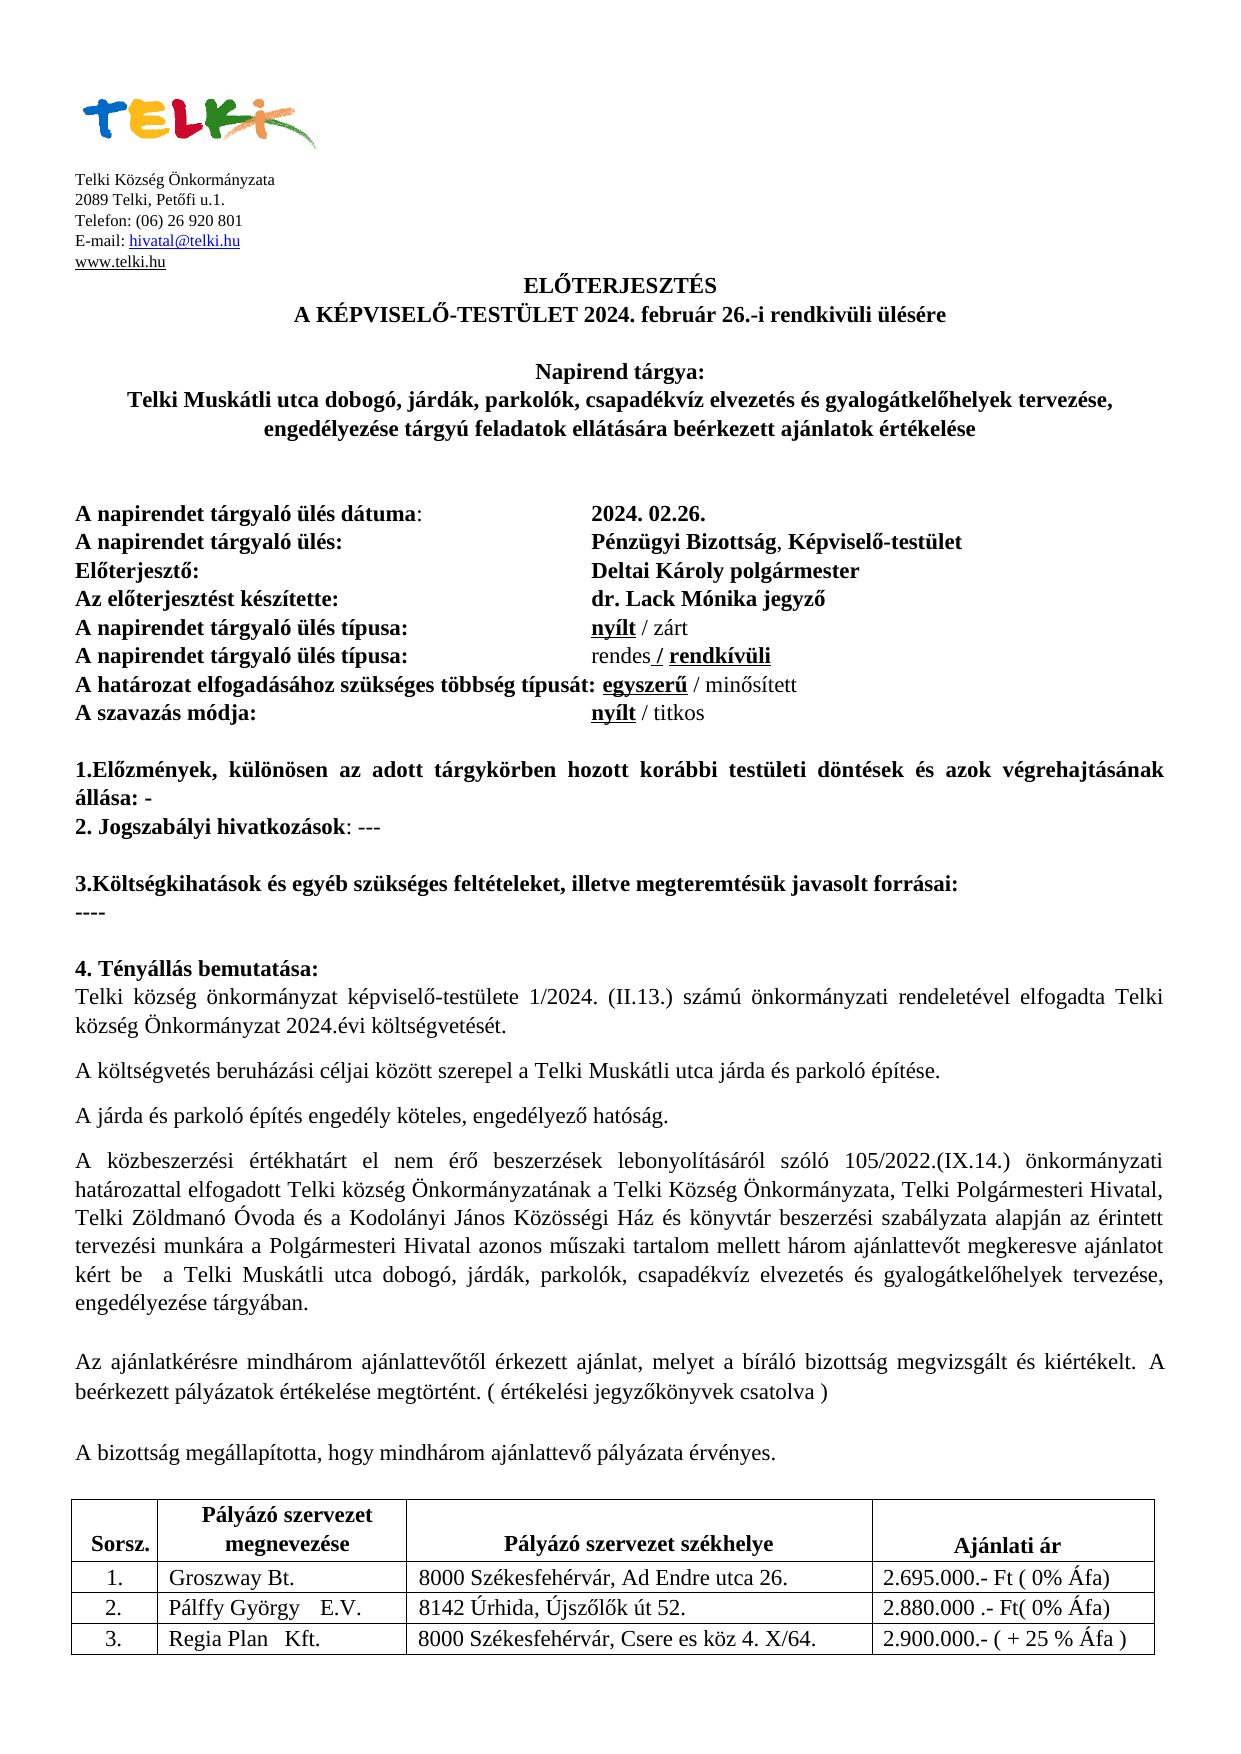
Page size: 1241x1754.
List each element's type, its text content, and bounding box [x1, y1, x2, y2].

text Telki Muskátli utca dobogó, járdák, parkolók, csapadékvíz elvezetés és gyalogátkelőhelyek tervezése, engedélyezése tárgyú feladatok ellátására beérkezett ajánlatok értékelése [75, 386, 1165, 441]
text 4. Tényállás bemutatása: [75, 955, 1165, 981]
table_cell 8142 Úrhida, Újszőlők út 52. [407, 1593, 872, 1623]
table_cell 3. [72, 1624, 157, 1654]
picture [75, 75, 327, 168]
table_cell 2. [72, 1593, 157, 1623]
table_cell Regia Plan Kft. [158, 1624, 406, 1654]
table_cell 8000 Székesfehérvár, Csere es köz 4. X/64. [407, 1624, 872, 1654]
table_cell 1. [72, 1562, 157, 1592]
text A közbeszerzési értékhatárt el nem érő beszerzések lebonyolításáról szóló 105/2022.(IX.14.) önkormányzati határozattal elfogadott Telki község Önkormányzatának a Telki Község Önkormányzata, Telki Polgármesteri Hivatal, Telki Zöldmanó Óvoda és a Kodolányi János Közösségi Ház és könyvtár beszerzési szabályzata alapján az érintett tervezési munkára a Polgármesteri Hivatal azonos műszaki tartalom mellett három ajánlattevőt megkeresve ajánlatot kért be a Telki Muskátli utca dobogó, járdák, parkolók, csapadékvíz elvezetés és gyalogátkelőhelyek tervezése, engedélyezése tárgyában. [75, 1147, 1165, 1316]
text A szavazás módja: nyílt / titkos [75, 699, 1165, 725]
text A napirendet tárgyaló ülés dátuma: 2024. 02.26. [75, 500, 1165, 526]
text Az ajánlatkérésre mindhárom ajánlattevőtől érkezett ajánlat, melyet a bíráló bizottság megvizsgált és kiértékelt. A beérkezett pályázatok értékelése megtörtént. ( értékelési jegyzőkönyvek csatolva ) [75, 1348, 1165, 1404]
text A járda és parkoló építés engedély köteles, engedélyező hatóság. [75, 1102, 1165, 1128]
table_cell 2.695.000.- Ft ( 0% Áfa) [873, 1562, 1154, 1592]
text Telefon: (06) 26 920 801 [75, 211, 1165, 230]
table_header Sorsz. [72, 1500, 157, 1561]
text A napirendet tárgyaló ülés típusa: rendes / rendkívüli [75, 642, 1165, 668]
text Telki Község Önkormányzata [75, 169, 1165, 188]
text 3.Költségkihatások és egyéb szükséges feltételeket, illetve megteremtésük javasolt forrásai: [75, 870, 1165, 896]
text Előterjesztő: Deltai Károly polgármester [75, 557, 1165, 583]
table_header Ajánlati ár [873, 1500, 1154, 1561]
text A költségvetés beruházási céljai között szerepel a Telki Muskátli utca járda és parkoló építése. [75, 1057, 1165, 1083]
text A KÉPVISELŐ-TESTÜLET 2024. február 26.-i rendkivüli ülésére [75, 301, 1165, 327]
text A határozat elfogadásához szükséges többség típusát: egyszerű / minősített [75, 671, 1165, 697]
text ---- [75, 898, 1165, 924]
text 1.Előzmények, különösen az adott tárgykörben hozott korábbi testületi döntések és azok végrehajtásának állása: - [75, 756, 1165, 811]
text www.telki.hu [75, 252, 1165, 271]
text 2089 Telki, Petőfi u.1. [75, 190, 1165, 209]
table_cell 2.880.000 .- Ft( 0% Áfa) [873, 1593, 1154, 1623]
text A bizottság megállapította, hogy mindhárom ajánlattevő pályázata érvényes. [75, 1439, 1165, 1465]
table_cell Groszway Bt. [158, 1562, 406, 1592]
text A napirendet tárgyaló ülés típusa: nyílt / zárt [75, 614, 1165, 640]
table_cell 2.900.000.- ( + 25 % Áfa ) [873, 1624, 1154, 1654]
text Napirend tárgya: [75, 358, 1165, 384]
text ELŐTERJESZTÉS [75, 272, 1165, 299]
table_header Pályázó szervezet megnevezése [158, 1500, 406, 1561]
text 2. Jogszabályi hivatkozások: --- [75, 813, 1165, 839]
text Telki község önkormányzat képviselő-testülete 1/2024. (II.13.) számú önkormányzati rendeletével elfogadta Telki község Önkormányzat 2024.évi költségvetését. [75, 983, 1165, 1038]
table_cell Pálffy György E.V. [158, 1593, 406, 1623]
table_cell 8000 Székesfehérvár, Ad Endre utca 26. [407, 1562, 872, 1592]
text A napirendet tárgyaló ülés: Pénzügyi Bizottság, Képviselő-testület [75, 528, 1165, 555]
text Az előterjesztést készítette: dr. Lack Mónika jegyző [75, 585, 1165, 612]
table_header Pályázó szervezet székhelye [407, 1500, 872, 1561]
text E-mail: hivatal@telki.hu [75, 231, 1165, 250]
